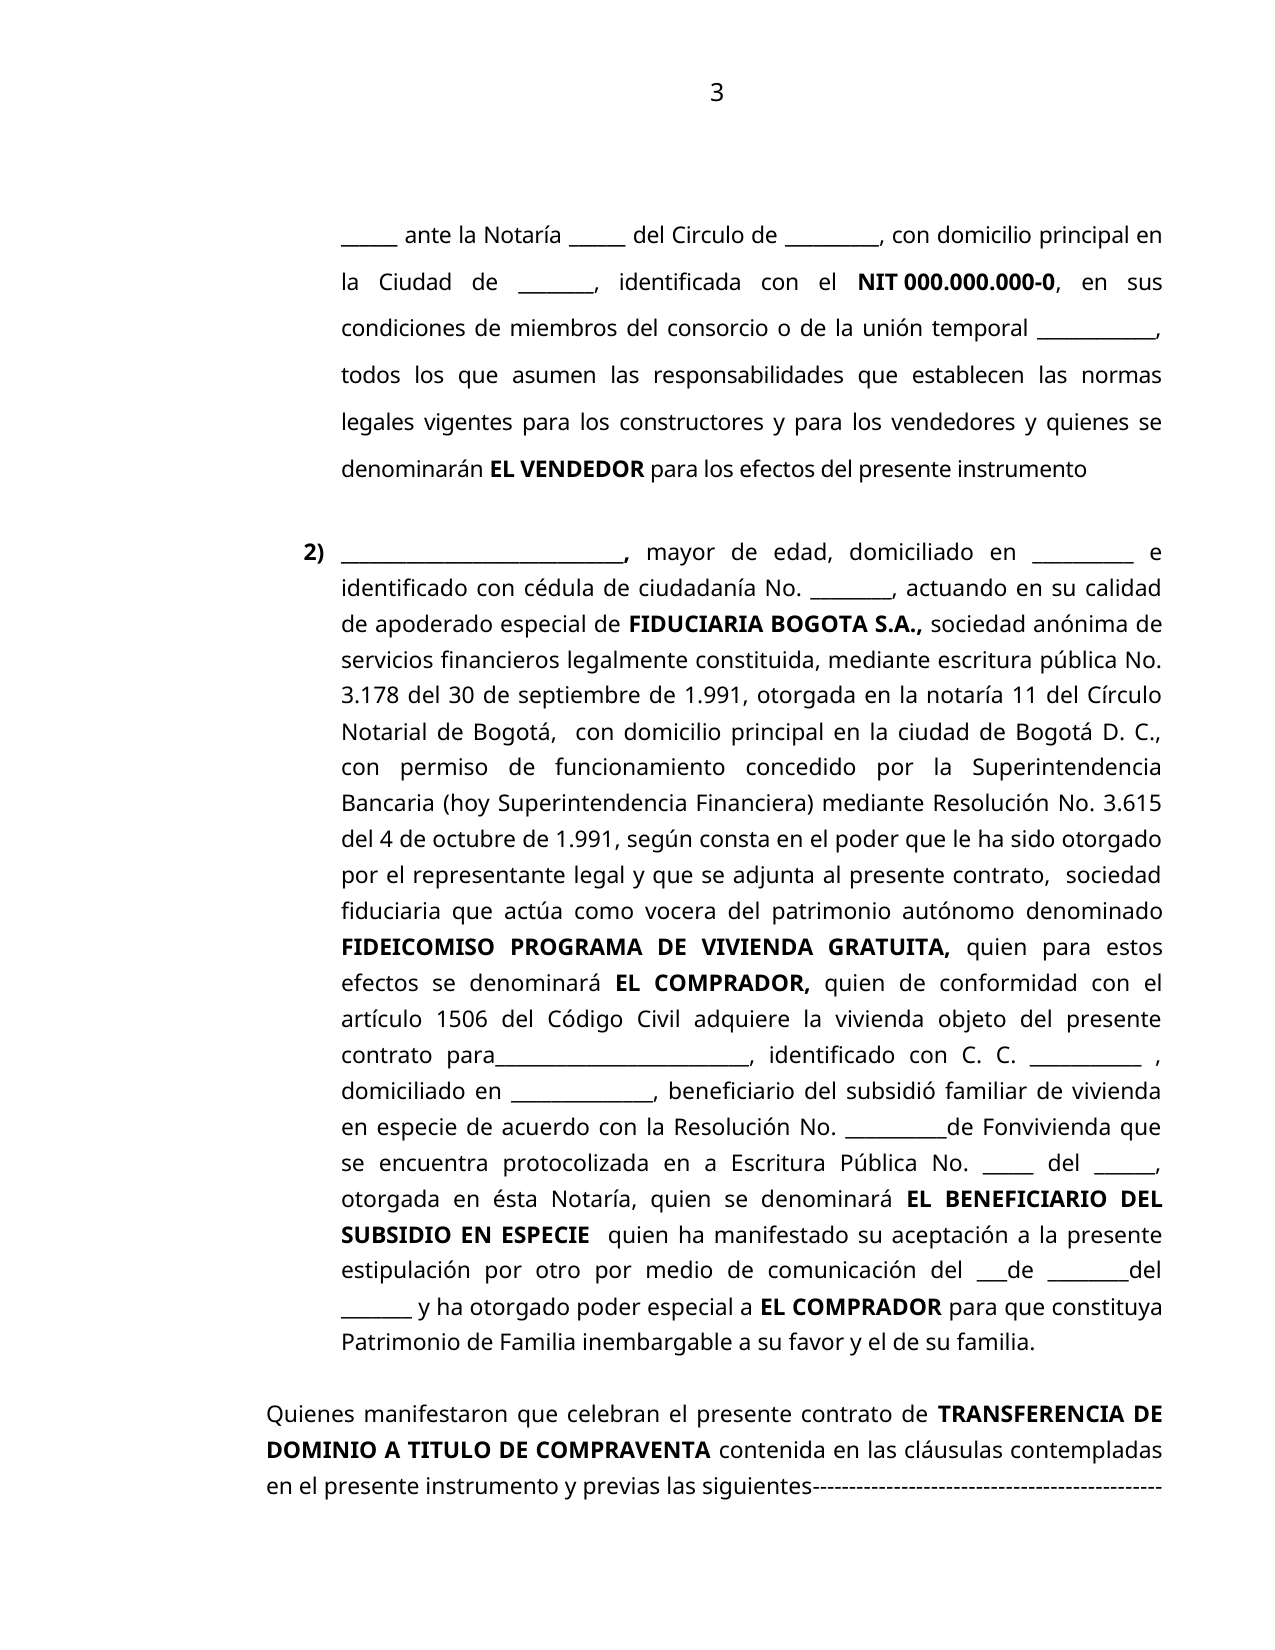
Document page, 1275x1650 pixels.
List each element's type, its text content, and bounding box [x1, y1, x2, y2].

text Quienes manifestaron que celebran el presente contrato de TRANSFERENCIA DE DOMINIO A TITULO DE COMPRAVENTA contenida en las cláusulas contempladas en el presente instrumento y previas las siguientes [266, 1398, 1163, 1501]
list ______________________________, mayor de edad, domiciliado en __________ e identificado con cédula de ciudadanía No. ________, actuando en su calidad de apoderado especial de FIDUCIARIA BOGOTA S.A., sociedad anónima de servicios financieros legalmente constituida, mediante escritura pública No. 3.178 del 30 de septiembre de 1.991, otorgada en la notaría 11 del Círculo Notarial de Bogotá, con domicilio principal en la ciudad de Bogotá D. C., con permiso de funcionamiento concedido por la Superintendencia Bancaria (hoy Superintendencia Financiera) mediante Resolución No. 3.615 del 4 de octubre de 1.991, según consta en el poder que le ha sido otorgado por el representante legal y que se adjunta al presente contrato, sociedad fiduciaria que actúa como vocera del patrimonio autónomo denominado FIDEICOMISO PROGRAMA DE VIVIENDA GRATUITA, quien para estos efectos se denominará EL COMPRADOR, quien de conformidad con el artículo 1506 del Código Civil adquiere la vivienda objeto del presente contrato para_________________________, identificado con C. C. ___________ , domiciliado en ______________, beneficiario del subsidió familiar de vivienda en especie de acuerdo con la Resolución No. __________de Fonvivienda que se encuentra protocolizada en a Escritura Pública No. _____ del ______, otorgada en ésta Notaría, quien se denominará EL BENEFICIARIO DEL SUBSIDIO EN ESPECIE quien ha manifestado su aceptación a la presente estipulación por otro por medio de comunicación del ___de ________del _______ y ha otorgado poder especial a EL COMPRADOR para que constituya Patrimonio de Familia inembargable a su favor y el de su familia. [303, 536, 1163, 1358]
